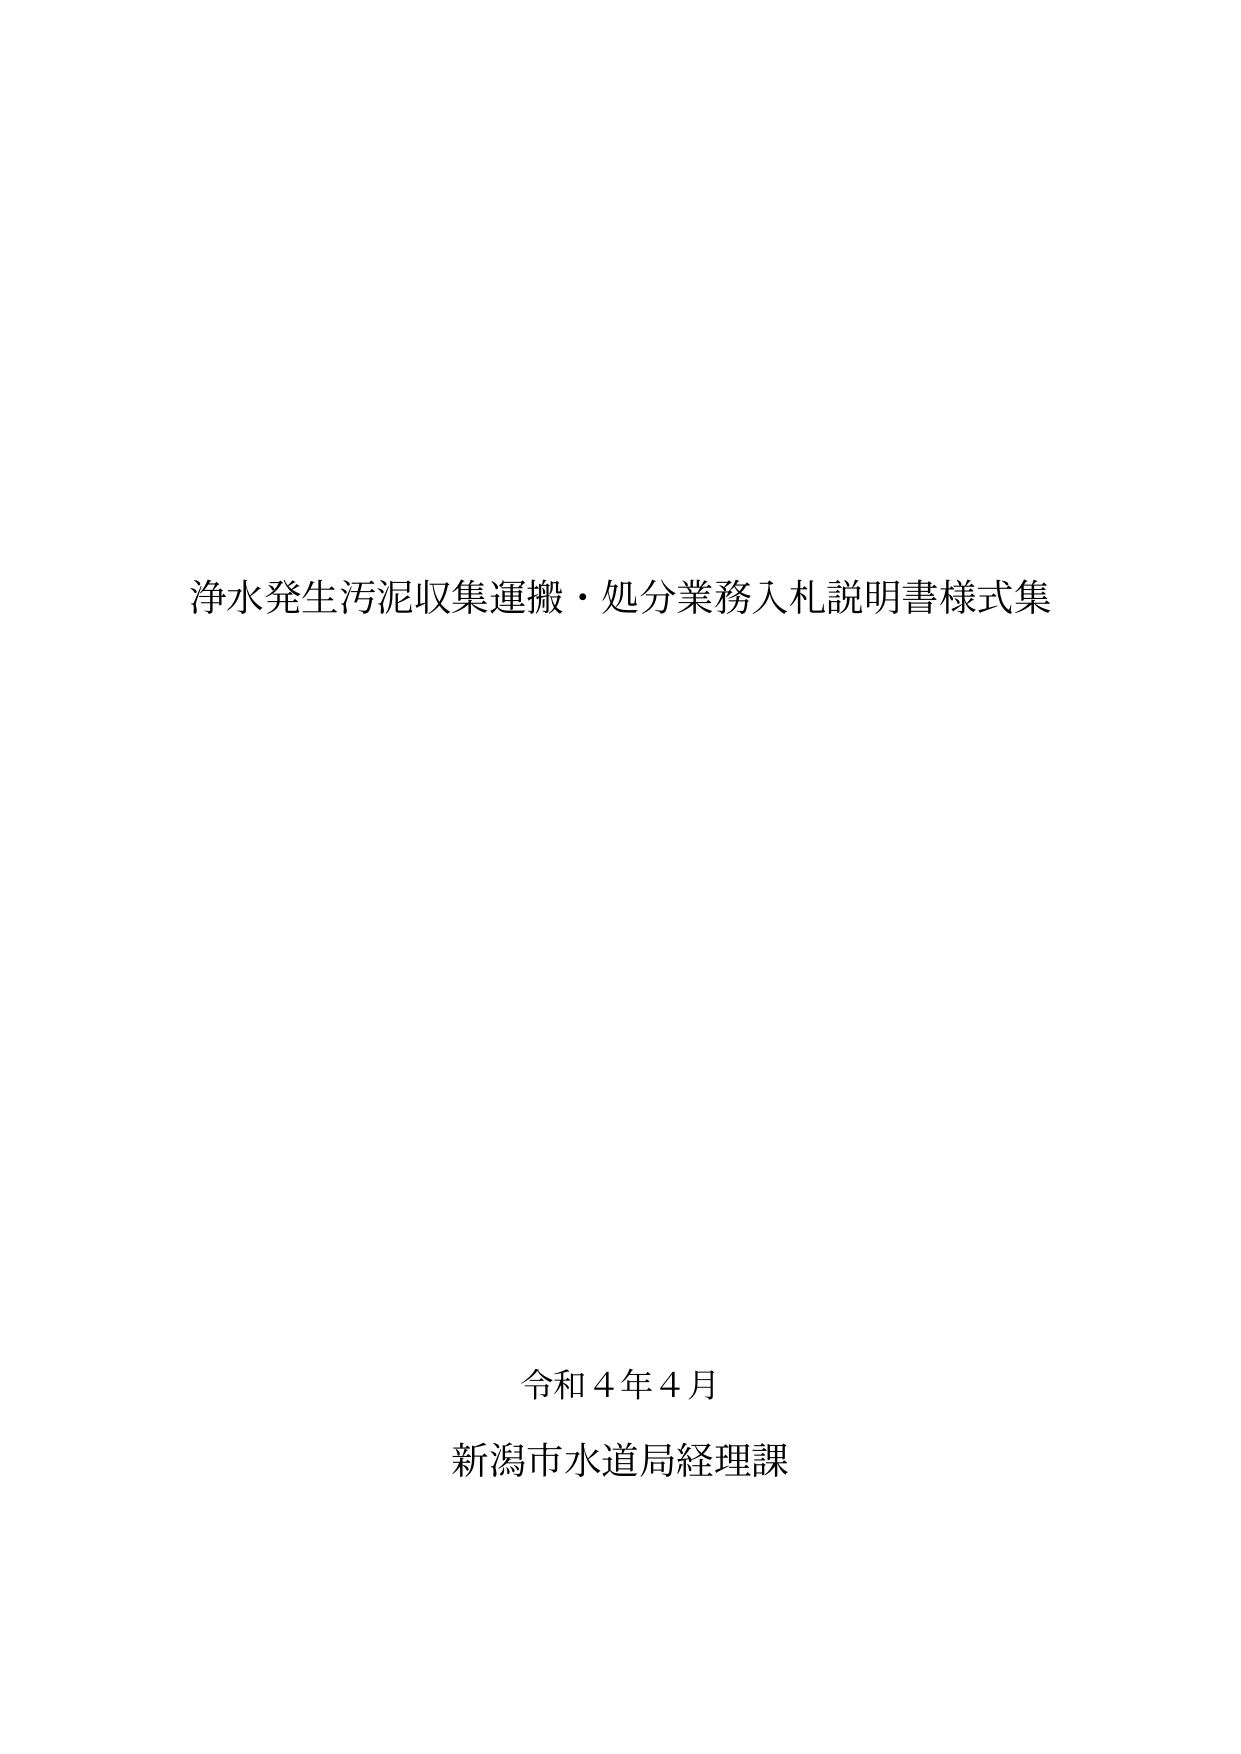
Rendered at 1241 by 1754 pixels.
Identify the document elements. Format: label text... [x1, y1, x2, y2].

text 令和４年４月 [148, 1346, 1092, 1421]
text 浄水発生汚泥収集運搬・処分業務入札説明書様式集 [148, 558, 1092, 633]
text 新潟市水道局経理課 [148, 1421, 1092, 1496]
